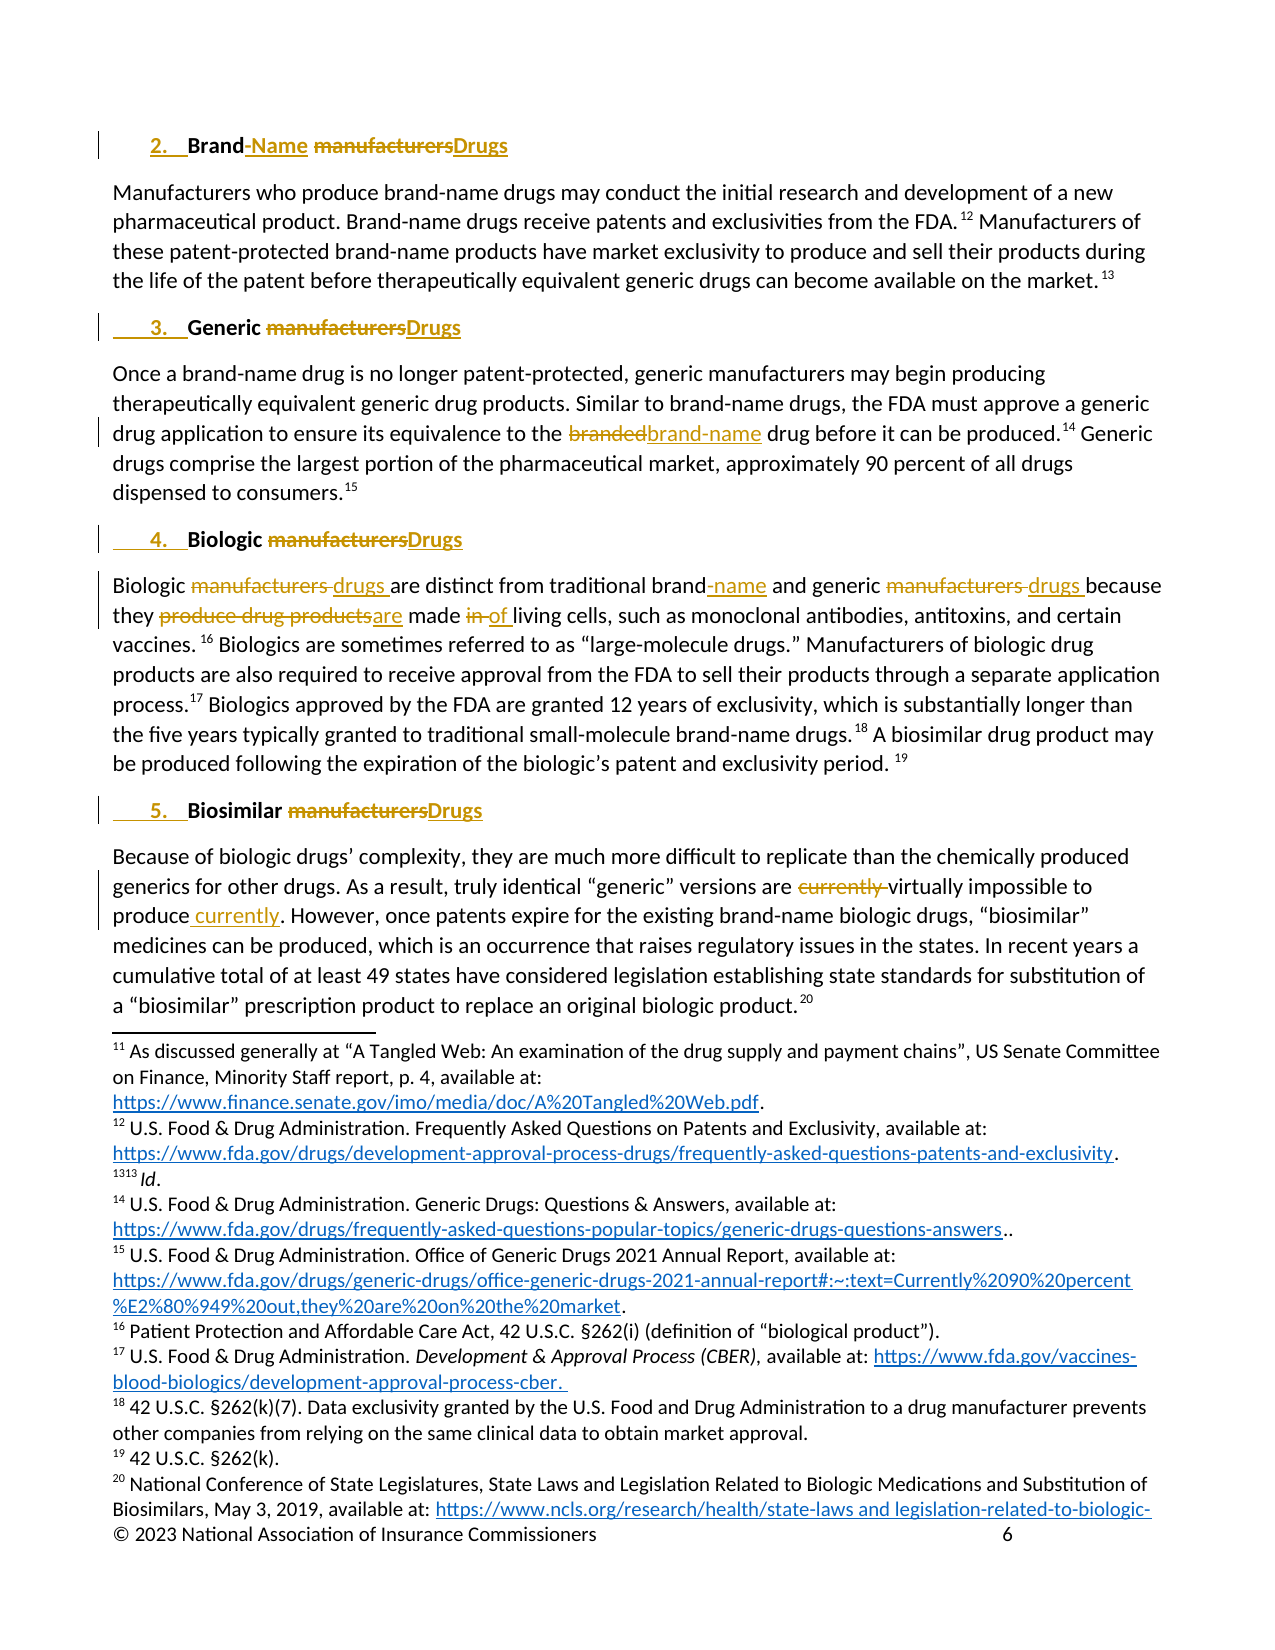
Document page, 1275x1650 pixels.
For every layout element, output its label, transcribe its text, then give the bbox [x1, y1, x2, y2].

text Generic [112, 313, 1162, 341]
text Biosimilar [112, 796, 1162, 824]
text Biologic are distinct from traditional brand and generic because they made living cells, such as monoclonal antibodies, antitoxins, and certain vaccines. Biologics are sometimes referred to as “large-molecule drugs.” Manufacturers of biologic drug products are also required to receive approval from the FDA to sell their products through a separate application process. Biologics approved by the FDA are granted 12 years of exclusivity, which is substantially longer than the five years typically granted to traditional small-molecule brand-name drugs. A biosimilar drug product may be produced following the expiration of the biologic’s patent and exclusivity period. [112, 571, 1162, 777]
text Biologic [112, 525, 1162, 553]
text Because of biologic drugs’ complexity, they are much more difficult to replicate than the chemically produced generics for other drugs. As a result, truly identical “generic” versions are virtually impossible to produce. However, once patents expire for the existing brand-name biologic drugs, “biosimilar” medicines can be produced, which is an occurrence that raises regulatory issues in the states. In recent years a cumulative total of at least 49 states have considered legislation establishing state standards for substitution of a “biosimilar” prescription product to replace an original biologic product. [112, 842, 1162, 1019]
text Brand [112, 131, 1162, 159]
text Once a brand-name drug is no longer patent-protected, generic manufacturers may begin producing therapeutically equivalent generic drug products. Similar to brand-name drugs, the FDA must approve a generic drug application to ensure its equivalence to the drug before it can be produced. Generic drugs comprise the largest portion of the pharmaceutical market, approximately 90 percent of all drugs dispensed to consumers. [112, 359, 1162, 506]
text Manufacturers who produce brand-name drugs may conduct the initial research and development of a new pharmaceutical product. Brand-name drugs receive patents and exclusivities from the FDA. Manufacturers of these patent-protected brand-name products have market exclusivity to produce and sell their products during the life of the patent before therapeutically equivalent generic drugs can become available on the market. [112, 178, 1162, 295]
